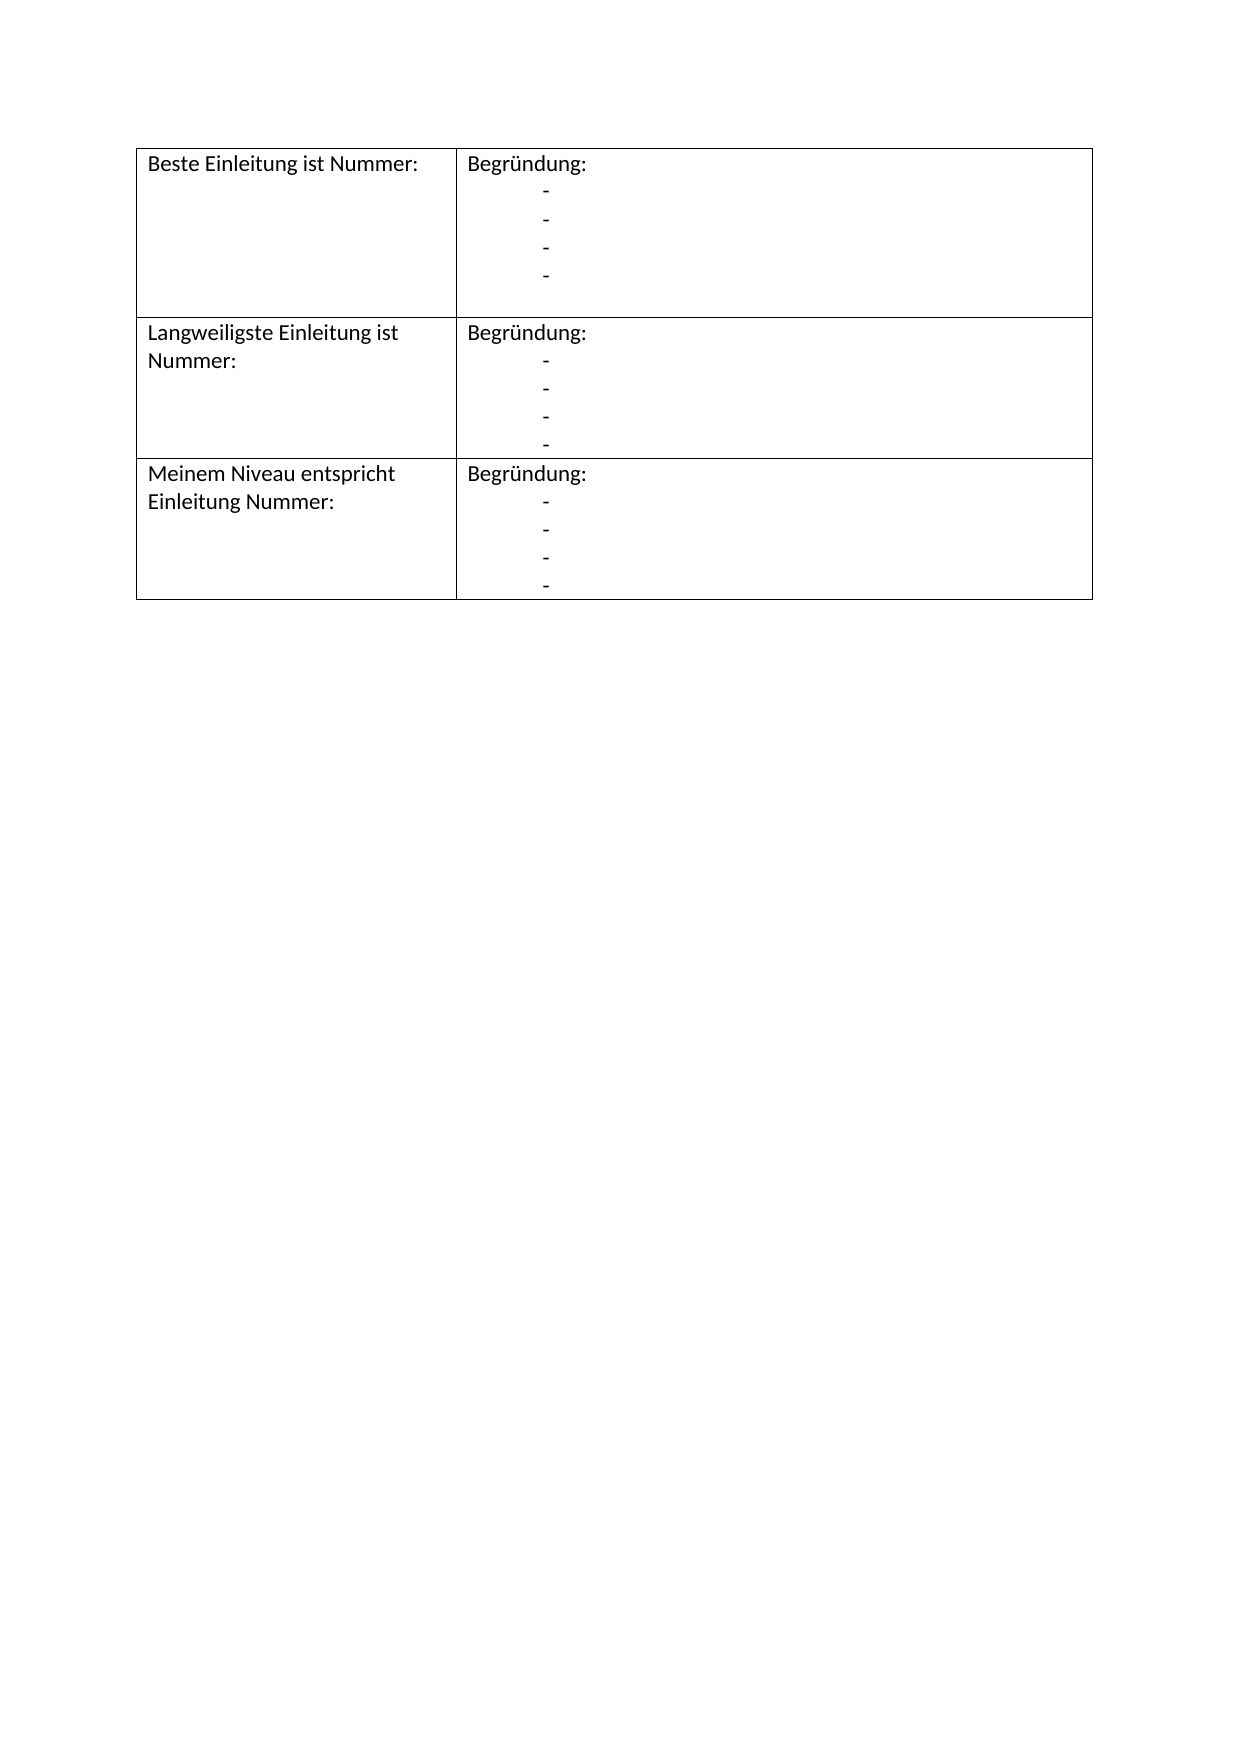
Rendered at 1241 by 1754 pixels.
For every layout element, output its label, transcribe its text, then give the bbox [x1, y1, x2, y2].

table_cell Langweiligste Einleitung ist Nummer: [137, 318, 456, 458]
table_cell Begründung: [457, 318, 1092, 458]
table_cell Meinem Niveau entspricht Einleitung Nummer: [137, 459, 456, 599]
table_cell Begründung: [457, 459, 1092, 599]
table_header Begründung: [457, 149, 1092, 317]
table_header Beste Einleitung ist Nummer: [137, 149, 456, 317]
